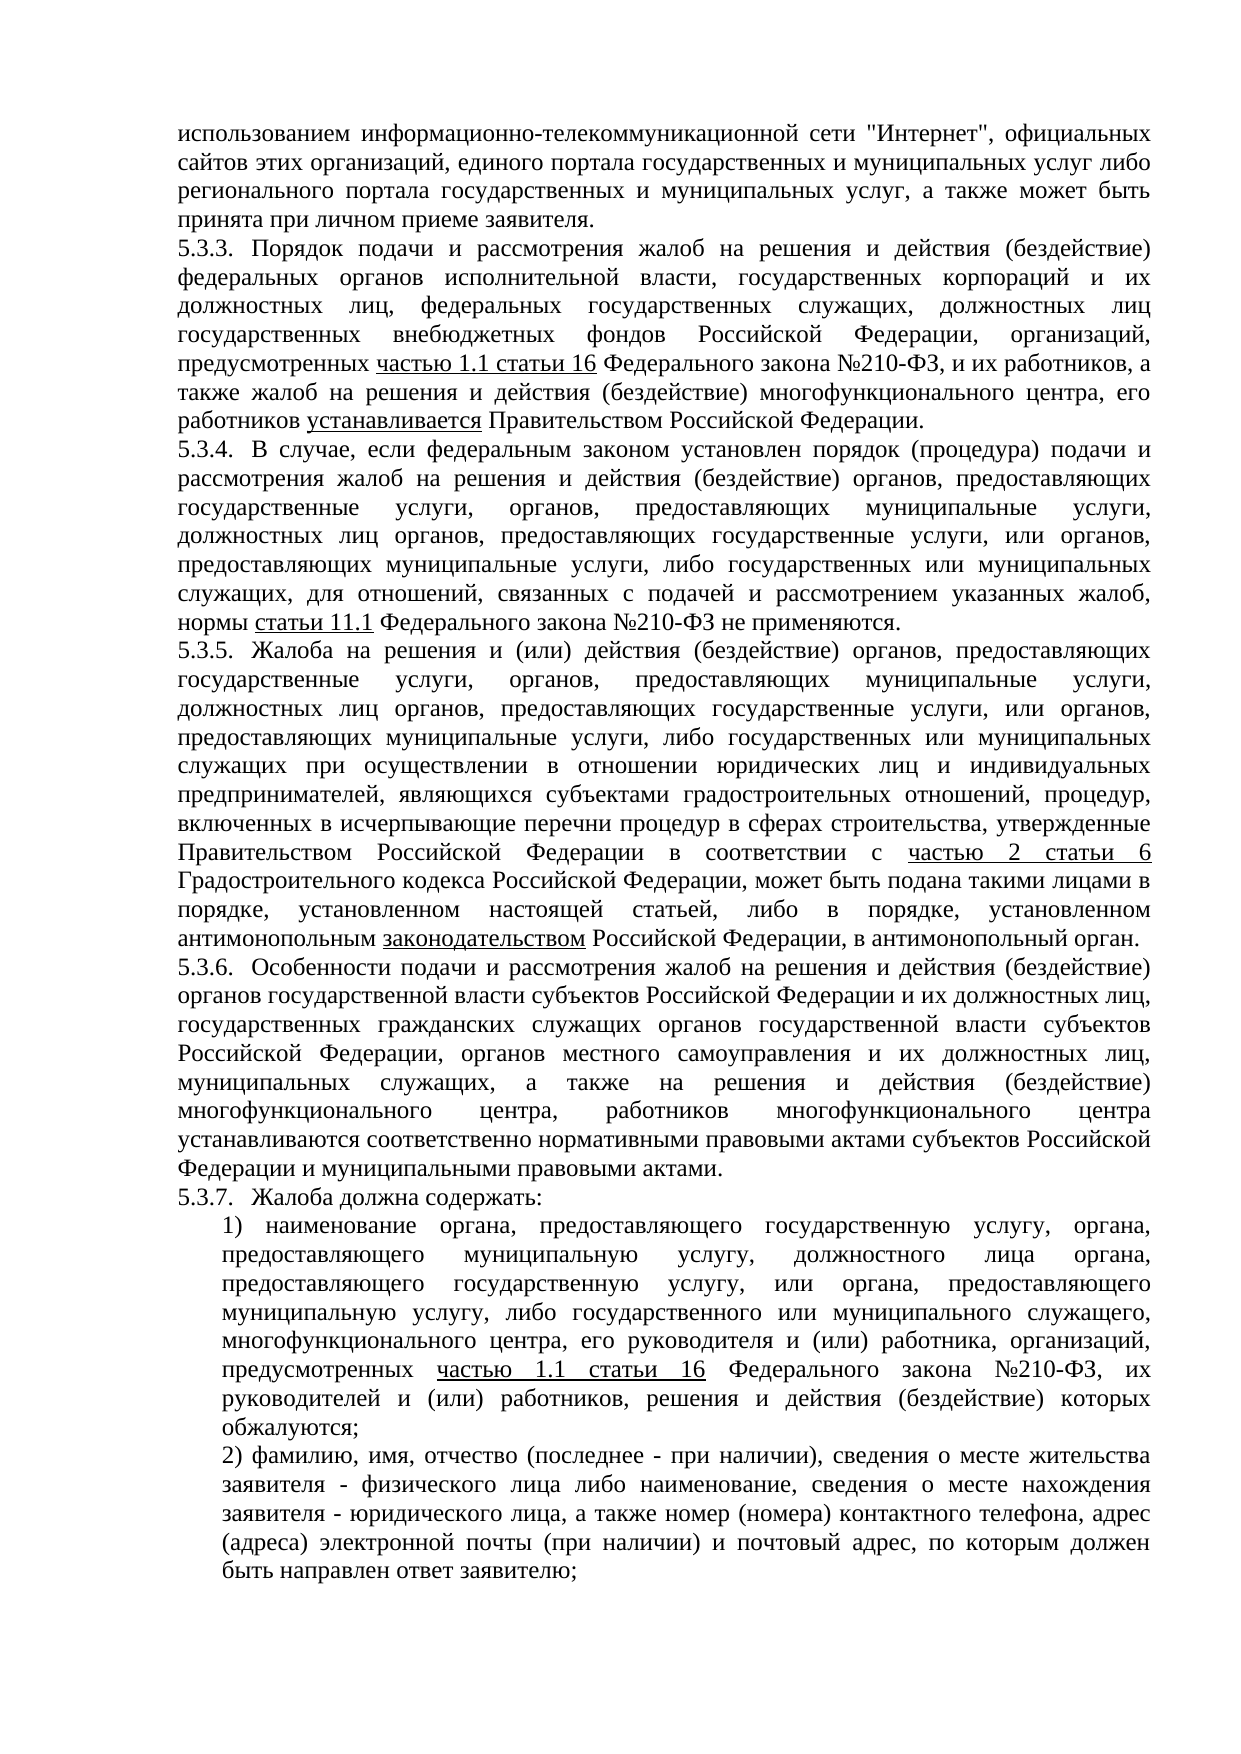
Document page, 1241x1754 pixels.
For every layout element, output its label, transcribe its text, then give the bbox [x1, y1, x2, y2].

text 1) наименование органа, предоставляющего государственную услугу, органа, предоставляющего муниципальную услугу, должностного лица органа, предоставляющего государственную услугу, или органа, предоставляющего муниципальную услугу, либо государственного или муниципального служащего, многофункционального центра, его руководителя и (или) работника, организаций, предусмотренных частью 1.1 статьи 16 Федерального закона №210-ФЗ, их руководителей и (или) работников, решения и действия (бездействие) которых обжалуются; [222, 1211, 1152, 1441]
list Жалоба на решения и (или) действия (бездействие) органов, предоставляющих государственные услуги, органов, предоставляющих муниципальные услуги, должностных лиц органов, предоставляющих государственные услуги, или органов, предоставляющих муниципальные услуги, либо государственных или муниципальных служащих при осуществлении в отношении юридических лиц и индивидуальных предпринимателей, являющихся субъектами градостроительных отношений, процедур, включенных в исчерпывающие перечни процедур в сферах строительства, утвержденные Правительством Российской Федерации в соответствии с частью 2 статьи 6 Градостроительного кодекса Российской Федерации, может быть подана такими лицами в порядке, установленном настоящей статьей, либо в порядке, установленном антимонопольным законодательством Российской Федерации, в антимонопольный орган. [177, 636, 1152, 952]
list Порядок подачи и рассмотрения жалоб на решения и действия (бездействие) федеральных органов исполнительной власти, государственных корпораций и их должностных лиц, федеральных государственных служащих, должностных лиц государственных внебюджетных фондов Российской Федерации, организаций, предусмотренных частью 1.1 статьи 16 Федерального закона №210-ФЗ, и их работников, а также жалоб на решения и действия (бездействие) многофункционального центра, его работников устанавливается Правительством Российской Федерации. [177, 233, 1152, 434]
list В случае, если федеральным законом установлен порядок (процедура) подачи и рассмотрения жалоб на решения и действия (бездействие) органов, предоставляющих государственные услуги, органов, предоставляющих муниципальные услуги, должностных лиц органов, предоставляющих государственные услуги, или органов, предоставляющих муниципальные услуги, либо государственных или муниципальных служащих, для отношений, связанных с подачей и рассмотрением указанных жалоб, нормы статьи 11.1 Федерального закона №210-ФЗ не применяются. [177, 434, 1152, 636]
text 2) фамилию, имя, отчество (последнее - при наличии), сведения о месте жительства заявителя - физического лица либо наименование, сведения о месте нахождения заявителя - юридического лица, а также номер (номера) контактного телефона, адрес (адреса) электронной почты (при наличии) и почтовый адрес, по которым должен быть направлен ответ заявителю; [222, 1441, 1152, 1584]
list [177, 118, 1152, 233]
list Жалоба должна содержать: [177, 1182, 1152, 1211]
list Особенности подачи и рассмотрения жалоб на решения и действия (бездействие) органов государственной власти субъектов Российской Федерации и их должностных лиц, государственных гражданских служащих органов государственной власти субъектов Российской Федерации, органов местного самоуправления и их должностных лиц, муниципальных служащих, а также на решения и действия (бездействие) многофункционального центра, работников многофункционального центра устанавливаются соответственно нормативными правовыми актами субъектов Российской Федерации и муниципальными правовыми актами. [177, 952, 1152, 1182]
